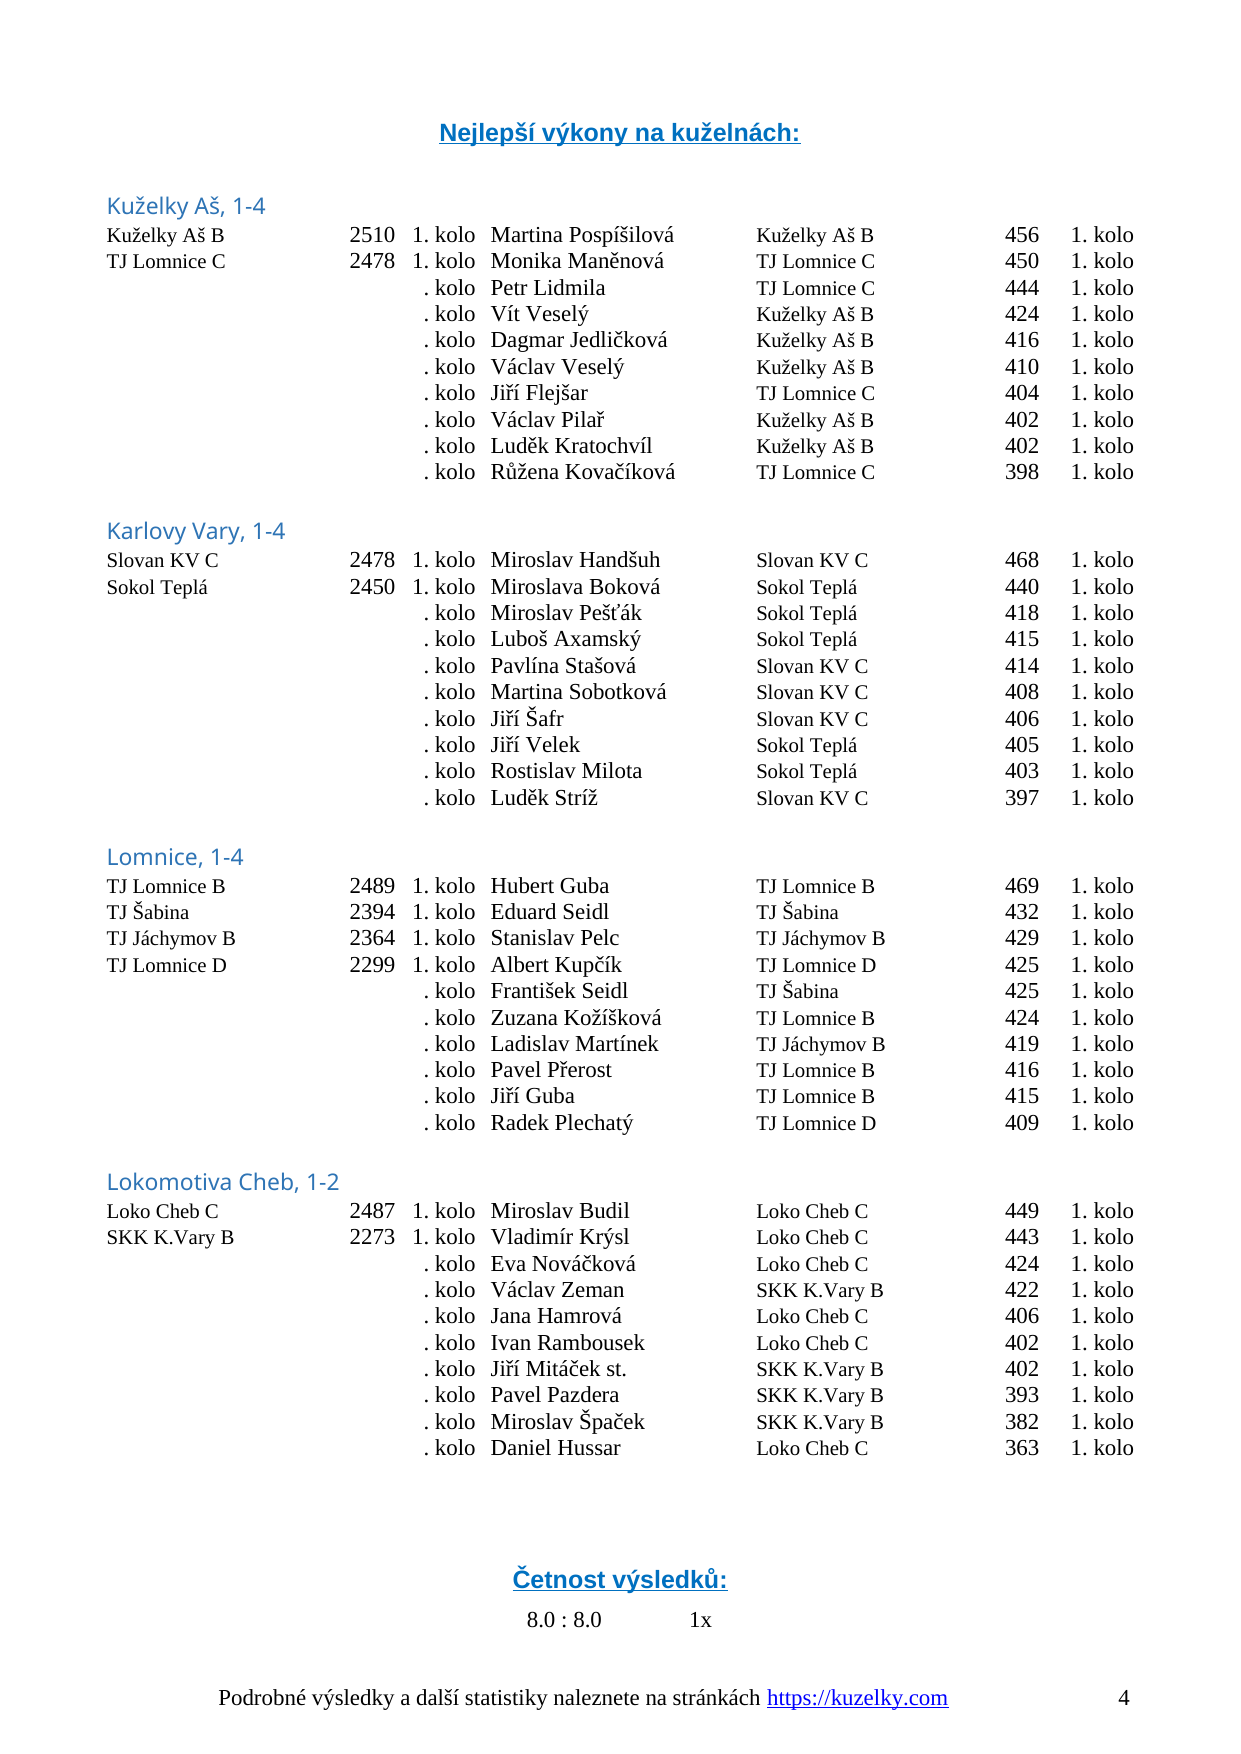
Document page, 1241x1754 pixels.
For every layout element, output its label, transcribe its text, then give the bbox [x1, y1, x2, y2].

text TJ Lomnice D 2299 1. kolo Albert Kupčík TJ Lomnice D 425 1. kolo [106, 951, 1134, 977]
text TJ Lomnice B 2489 1. kolo Hubert Guba TJ Lomnice B 469 1. kolo [106, 872, 1134, 898]
text . kolo Petr Lidmila TJ Lomnice C 444 1. kolo [106, 274, 1134, 300]
subtitle Lomnice, 1-4 [106, 841, 1134, 872]
text . kolo Jiří Guba TJ Lomnice B 415 1. kolo [106, 1083, 1134, 1109]
text . kolo Jiří Šafr Slovan KV C 406 1. kolo [106, 704, 1134, 731]
text . kolo František Seidl TJ Šabina 425 1. kolo [106, 977, 1134, 1003]
subtitle Karlovy Vary, 1-4 [106, 515, 1134, 546]
text . kolo Václav Veselý Kuželky Aš B 410 1. kolo [106, 353, 1134, 379]
text . kolo Ladislav Martínek TJ Jáchymov B 419 1. kolo [106, 1030, 1134, 1056]
text . kolo Jiří Flejšar TJ Lomnice C 404 1. kolo [106, 379, 1134, 406]
text Loko Cheb C 2487 1. kolo Miroslav Budil Loko Cheb C 449 1. kolo [106, 1197, 1134, 1223]
text . kolo Pavel Pazdera SKK K.Vary B 393 1. kolo [106, 1382, 1134, 1408]
text . kolo Václav Pilař Kuželky Aš B 402 1. kolo [106, 406, 1134, 432]
text . kolo Zuzana Kožíšková TJ Lomnice B 424 1. kolo [106, 1003, 1134, 1030]
text . kolo Radek Plechatý TJ Lomnice D 409 1. kolo [106, 1109, 1134, 1135]
text . kolo Jiří Mitáček st. SKK K.Vary B 402 1. kolo [106, 1355, 1134, 1382]
text . kolo Luděk Stríž Slovan KV C 397 1. kolo [106, 784, 1134, 810]
subtitle Kuželky Aš, 1-4 [106, 190, 1134, 221]
text Četnost výsledků: [94, 1565, 1145, 1593]
text . kolo Dagmar Jedličková Kuželky Aš B 416 1. kolo [106, 327, 1134, 353]
text . kolo Luděk Kratochvíl Kuželky Aš B 402 1. kolo [106, 432, 1134, 458]
text . kolo Miroslav Pešťák Sokol Teplá 418 1. kolo [106, 599, 1134, 626]
text TJ Lomnice C 2478 1. kolo Monika Maněnová TJ Lomnice C 450 1. kolo [106, 247, 1134, 274]
text . kolo Luboš Axamský Sokol Teplá 415 1. kolo [106, 626, 1134, 652]
text . kolo Pavel Přerost TJ Lomnice B 416 1. kolo [106, 1056, 1134, 1083]
text TJ Šabina 2394 1. kolo Eduard Seidl TJ Šabina 432 1. kolo [106, 898, 1134, 924]
text . kolo Václav Zeman SKK K.Vary B 422 1. kolo [106, 1276, 1134, 1302]
text . kolo Eva Nováčková Loko Cheb C 424 1. kolo [106, 1250, 1134, 1276]
text 8.0 : 8.0 1x [106, 1606, 1134, 1632]
subtitle Lokomotiva Cheb, 1-2 [106, 1166, 1134, 1197]
text . kolo Rostislav Milota Sokol Teplá 403 1. kolo [106, 757, 1134, 784]
text . kolo Jana Hamrová Loko Cheb C 406 1. kolo [106, 1302, 1134, 1329]
text Kuželky Aš B 2510 1. kolo Martina Pospíšilová Kuželky Aš B 456 1. kolo [106, 221, 1134, 247]
text Sokol Teplá 2450 1. kolo Miroslava Boková Sokol Teplá 440 1. kolo [106, 573, 1134, 599]
text Nejlepší výkony na kuželnách: [94, 118, 1145, 147]
text Slovan KV C 2478 1. kolo Miroslav Handšuh Slovan KV C 468 1. kolo [106, 546, 1134, 573]
text . kolo Martina Sobotková Slovan KV C 408 1. kolo [106, 678, 1134, 704]
text . kolo Daniel Hussar Loko Cheb C 363 1. kolo [106, 1434, 1134, 1461]
text . kolo Růžena Kovačíková TJ Lomnice C 398 1. kolo [106, 458, 1134, 485]
text . kolo Pavlína Stašová Slovan KV C 414 1. kolo [106, 652, 1134, 678]
text . kolo Miroslav Špaček SKK K.Vary B 382 1. kolo [106, 1408, 1134, 1434]
text SKK K.Vary B 2273 1. kolo Vladimír Krýsl Loko Cheb C 443 1. kolo [106, 1223, 1134, 1250]
text TJ Jáchymov B 2364 1. kolo Stanislav Pelc TJ Jáchymov B 429 1. kolo [106, 924, 1134, 951]
text . kolo Jiří Velek Sokol Teplá 405 1. kolo [106, 731, 1134, 757]
text . kolo Ivan Rambousek Loko Cheb C 402 1. kolo [106, 1329, 1134, 1355]
text . kolo Vít Veselý Kuželky Aš B 424 1. kolo [106, 300, 1134, 327]
